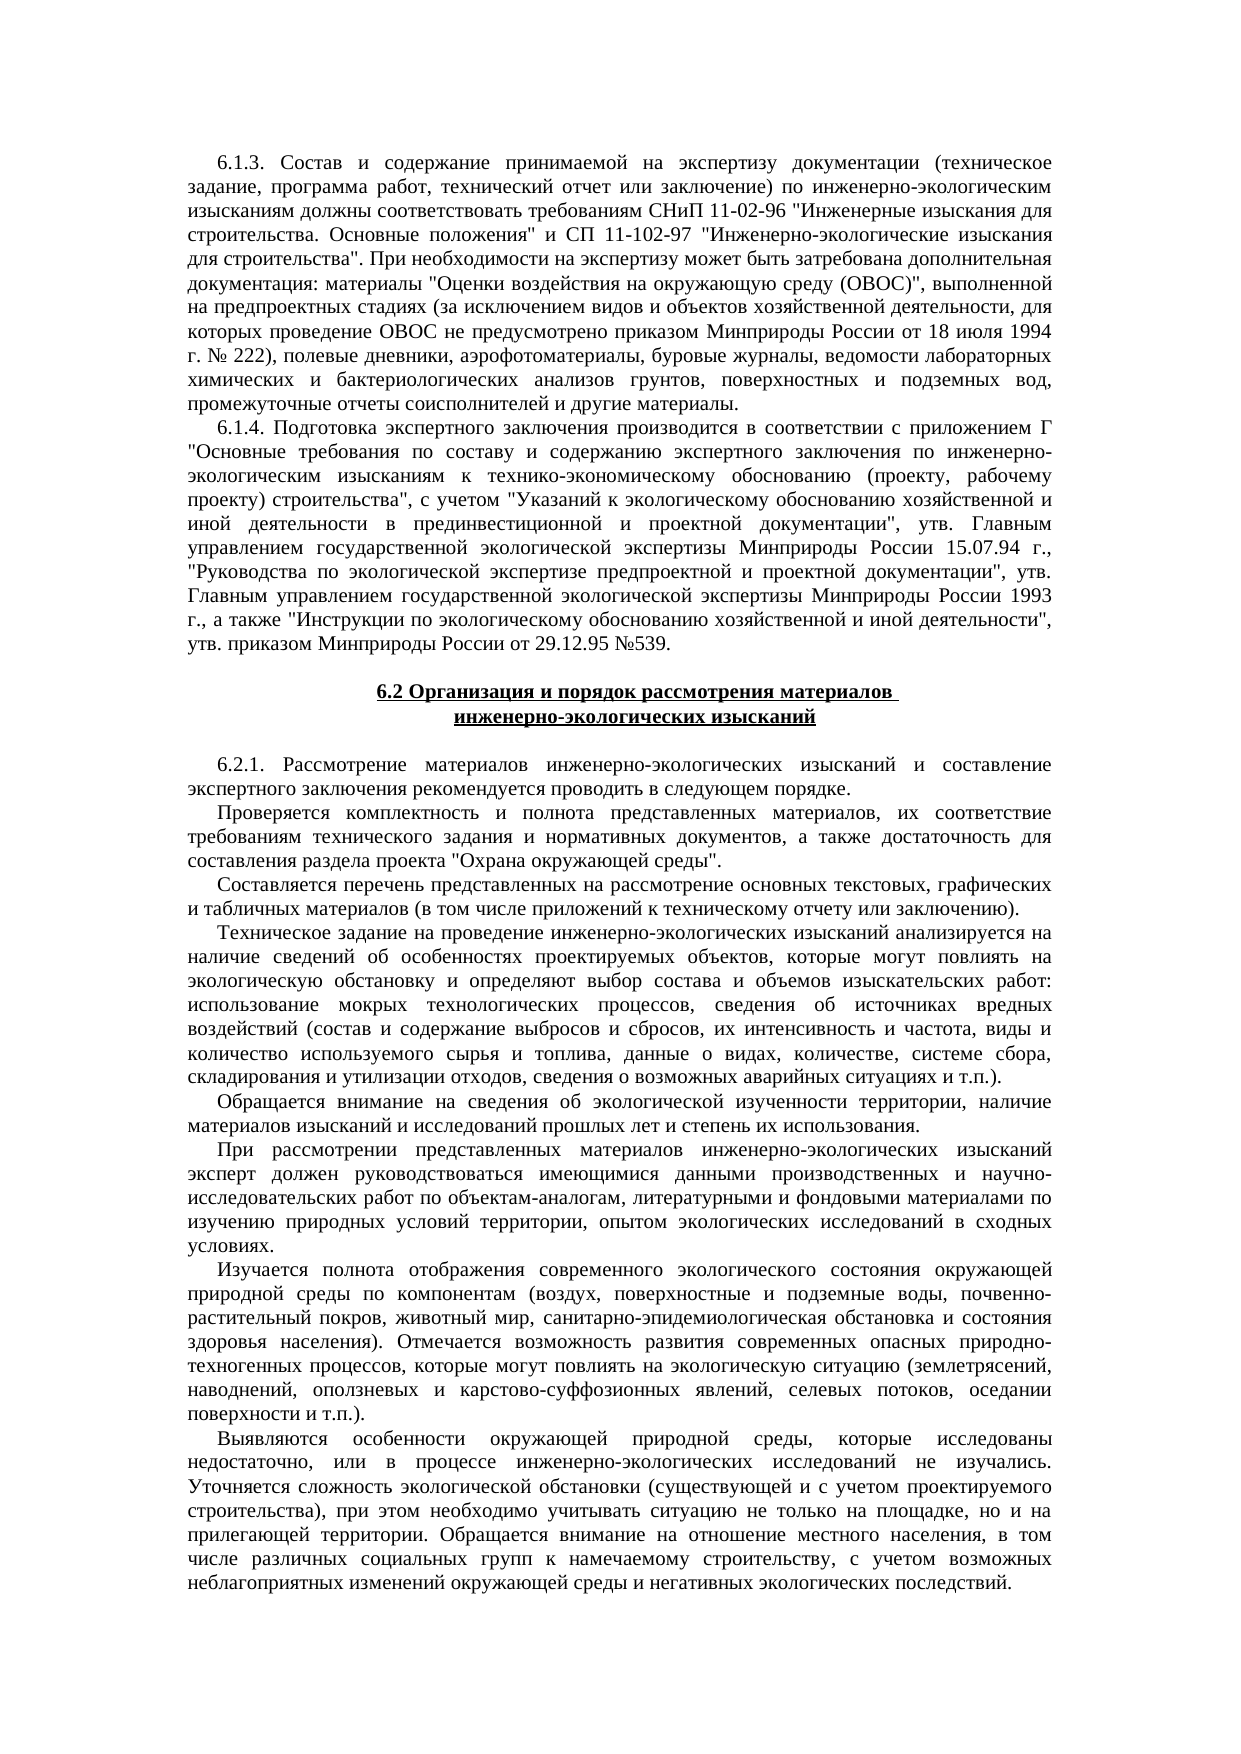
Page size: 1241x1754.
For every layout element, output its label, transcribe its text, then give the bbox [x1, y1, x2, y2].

text Проверяется комплектность и полнота представленных материалов, их соответствие требованиям технического задания и нормативных документов, а также достаточность для составления раздела проекта "Охрана окружающей среды". [187, 800, 1053, 872]
text Техническое задание на проведение инженерно-экологических изысканий анализируется на наличие сведений об особенностях проектируемых объектов, которые могут повлиять на экологическую обстановку и определяют выбор состава и объемов изыскательских работ: использование мокрых технологических процессов, сведения об источниках вредных воздействий (состав и содержание выбросов и сбросов, их интенсивность и частота, виды и количество используемого сырья и топлива, данные о видах, количестве, системе сбора, складирования и утилизации отходов, сведения о возможных аварийных ситуациях и т.п.). [187, 920, 1053, 1088]
text Выявляются особенности окружающей природной среды, которые исследованы недостаточно, или в процессе инженерно-экологических исследований не изучались. Уточняется сложность экологической обстановки (существующей и с учетом проектируемого строительства), при этом необходимо учитывать ситуацию не только на площадке, но и на прилегающей территории. Обращается внимание на отношение местного населения, в том числе различных социальных групп к намечаемому строительству, с учетом возможных неблагоприятных изменений окружающей среды и негативных экологических последствий. [187, 1425, 1053, 1594]
text Составляется перечень представленных на рассмотрение основных текстовых, графических и табличных материалов (в том числе приложений к техническому отчету или заключению). [187, 872, 1053, 920]
text 6.1.4. Подготовка экспертного заключения производится в соответствии с приложением Г "Основные требования по составу и содержанию экспертного заключения по инженерно-экологическим изысканиям к технико-экономическому обоснованию (проекту, рабочему проекту) строительства", с учетом "Указаний к экологическому обоснованию хозяйственной и иной деятельности в прединвестиционной и проектной документации", утв. Главным управлением государственной экологической экспертизы Минприроды России 15.07.94 г., "Руководства по экологической экспертизе предпроектной и проектной документации", утв. Главным управлением государственной экологической экспертизы Минприроды России 1993 г., а также "Инструкции по экологическому обоснованию хозяйственной и иной деятельности", утв. приказом Минприроды России от 29.12.95 №539. [187, 415, 1053, 655]
text Обращается внимание на сведения об экологической изученности территории, наличие материалов изысканий и исследований прошлых лет и степень их использования. [187, 1088, 1053, 1137]
text 6.2 Организация и порядок рассмотрения материалов [187, 679, 1053, 703]
text инженерно-экологических изысканий [187, 703, 1053, 727]
text Изучается полнота отображения современного экологического состояния окружающей природной среды по компонентам (воздух, поверхностные и подземные воды, почвенно-растительный покров, животный мир, санитарно-эпидемиологическая обстановка и состояния здоровья населения). Отмечается возможность развития современных опасных природно-техногенных процессов, которые могут повлиять на экологическую ситуацию (землетрясений, наводнений, оползневых и карстово-суффозионных явлений, селевых потоков, оседании поверхности и т.п.). [187, 1257, 1053, 1425]
text 6.2.1. Рассмотрение материалов инженерно-экологических изысканий и составление экспертного заключения рекомендуется проводить в следующем порядке. [187, 752, 1053, 800]
text При рассмотрении представленных материалов инженерно-экологических изысканий эксперт должен руководствоваться имеющимися данными производственных и научно-исследовательских работ по объектам-аналогам, литературными и фондовыми материалами по изучению природных условий территории, опытом экологических исследований в сходных условиях. [187, 1137, 1053, 1257]
text 6.1.3. Состав и содержание принимаемой на экспертизу документации (техническое задание, программа работ, технический отчет или заключение) по инженерно-экологическим изысканиям должны соответствовать требованиям СНиП 11-02-96 "Инженерные изыскания для строительства. Основные положения" и СП 11-102-97 "Инженерно-экологические изыскания для строительства". При необходимости на экспертизу может быть затребована дополнительная документация: материалы "Оценки воздействия на окружающую среду (ОВОС)", выполненной на предпроектных стадиях (за исключением видов и объектов хозяйственной деятельности, для которых проведение ОВОС не предусмотрено приказом Минприроды России от 18 июля 1994 г. № 222), полевые дневники, аэрофотоматериалы, буровые журналы, ведомости лабораторных химических и бактериологических анализов грунтов, поверхностных и подземных вод, промежуточные отчеты соисполнителей и другие материалы. [187, 150, 1053, 415]
